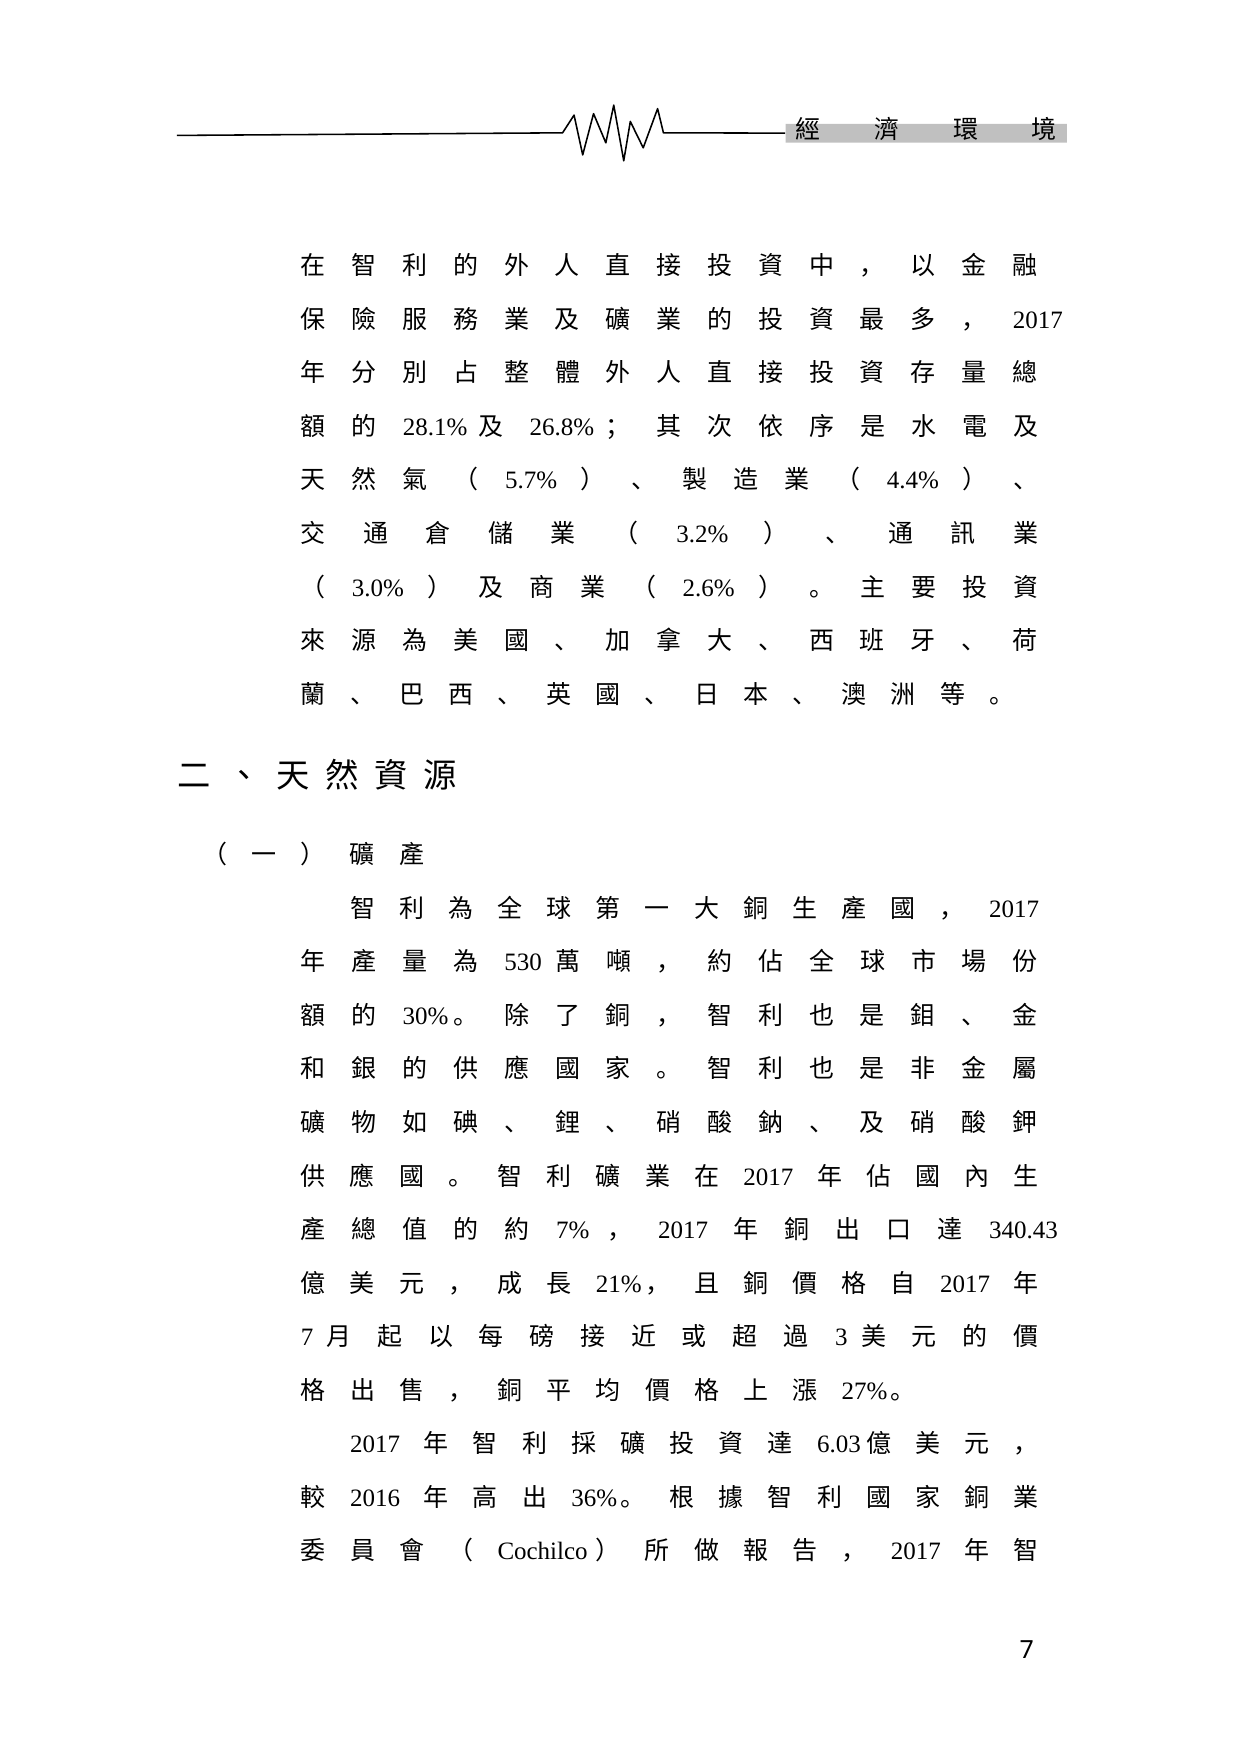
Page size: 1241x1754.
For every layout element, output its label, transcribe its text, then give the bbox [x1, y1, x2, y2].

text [276, 1415, 1063, 1576]
text 二、天然資源 [178, 746, 1063, 799]
text （一）礦產 [202, 826, 1063, 880]
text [276, 237, 1063, 719]
text 智利為全球第一大銅生產國，2017年產量為530萬噸，約佔全球市場份額的30%。除了銅，智利也是鉬、金和銀的供應國家。智利也是非金屬礦物如碘、鋰、硝酸鈉、及硝酸鉀供應國。智利礦業在2017年佔國內生產總值的約7%，2017年銅出口達340.43億美元，成長21%，且銅價格自2017年7月起以每磅接近或超過3美元的價格出售，銅平均價格上漲27%。 [276, 880, 1063, 1415]
